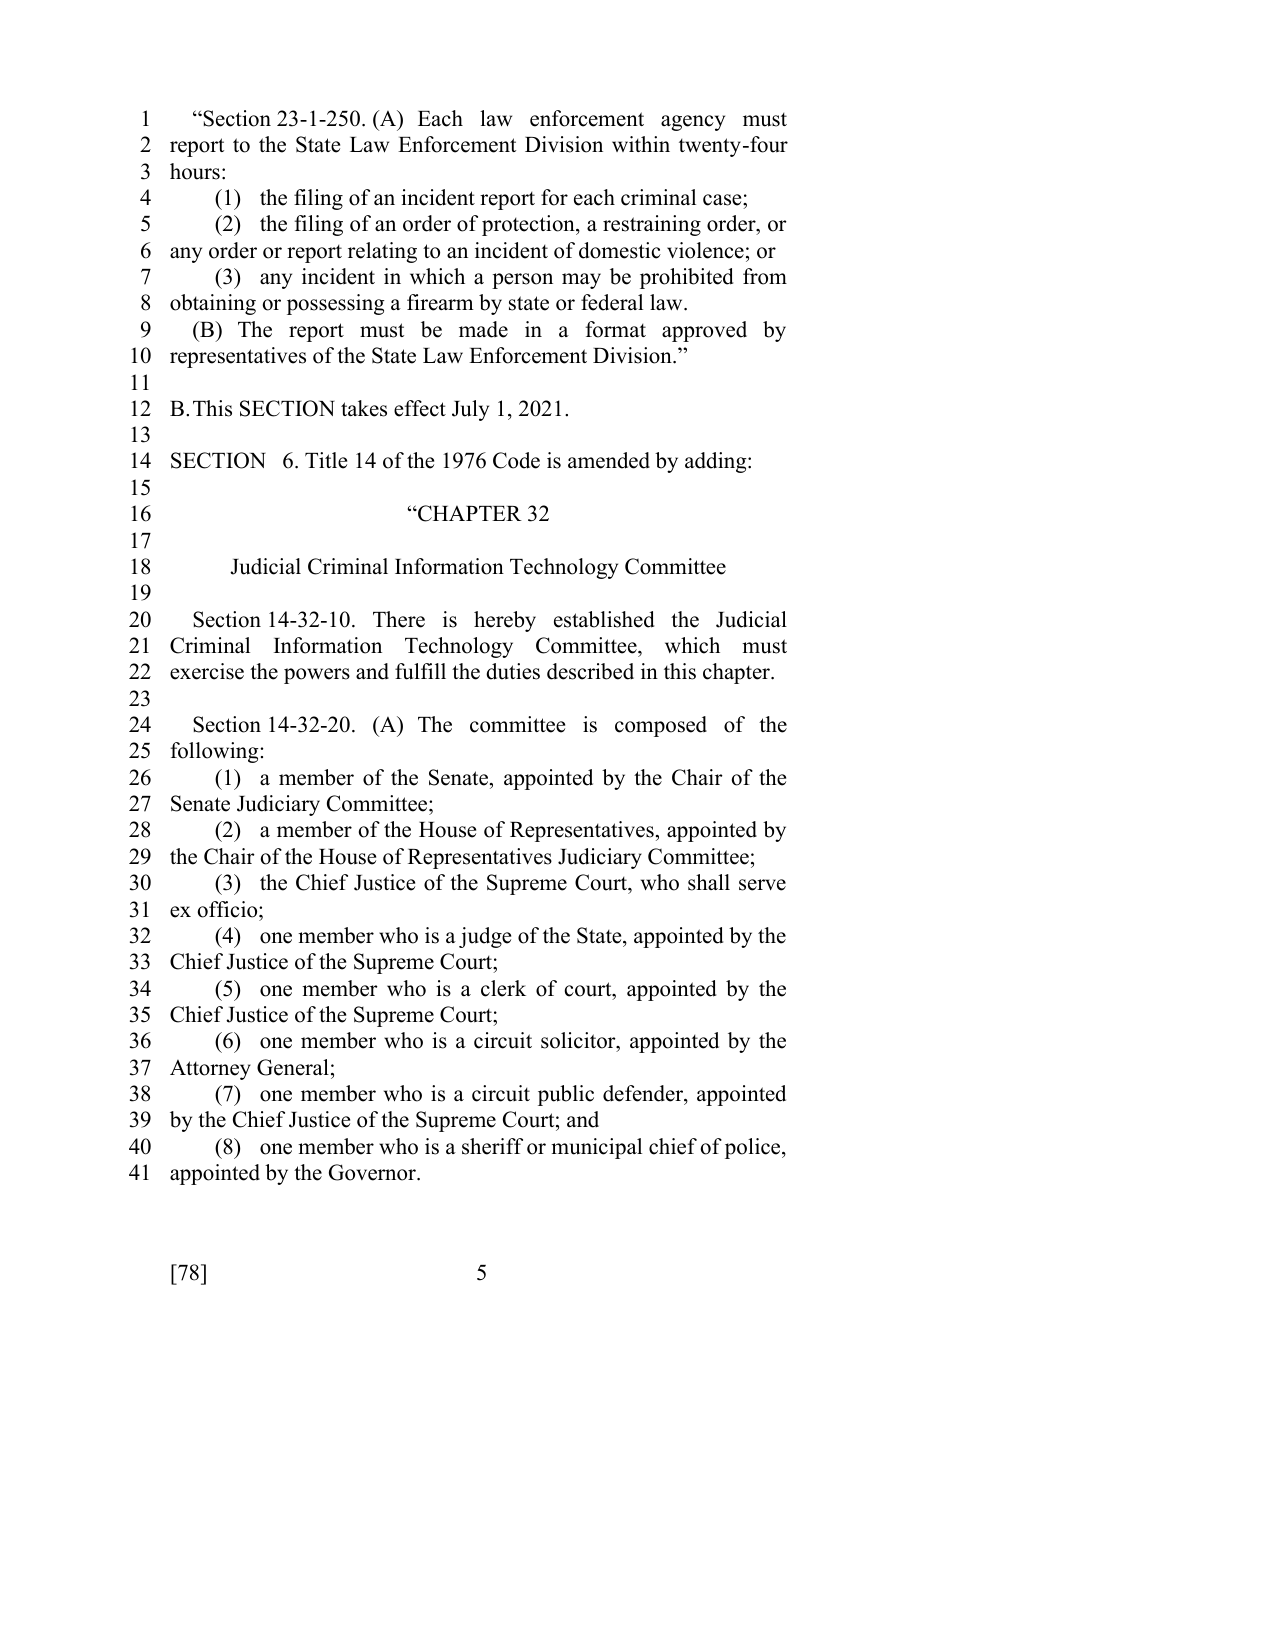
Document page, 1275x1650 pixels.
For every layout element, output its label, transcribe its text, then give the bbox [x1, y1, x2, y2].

text Section 14-32-20. (A) The committee is composed of the following: [169, 711, 787, 764]
text (7) one member who is a circuit public defender, appointed by the Chief Justice of the Supreme Court; and [169, 1080, 787, 1133]
text “Section 23-1-250. (A) Each law enforcement agency must report to the State Law Enforcement Division within twenty-four hours: [169, 105, 787, 184]
text (4) one member who is a judge of the State, appointed by the Chief Justice of the Supreme Court; [169, 922, 787, 975]
text (3) the Chief Justice of the Supreme Court, who shall serve ex officio; [169, 869, 787, 922]
text (2) a member of the House of Representatives, appointed by the Chair of the House of Representatives Judiciary Committee; [169, 817, 787, 869]
text “CHAPTER 32 [169, 500, 787, 527]
text (8) one member who is a sheriff or municipal chief of police, appointed by the Governor. [169, 1133, 787, 1186]
text (1) the filing of an incident report for each criminal case; [169, 184, 787, 210]
text SECTION 6. Title 14 of the 1976 Code is amended by adding: [169, 448, 787, 474]
text (2) the filing of an order of protection, a restraining order, or any order or report relating to an incident of domestic violence; or [169, 210, 787, 263]
text (1) a member of the Senate, appointed by the Chair of the Senate Judiciary Committee; [169, 764, 787, 817]
text B. This SECTION takes effect July 1, 2021. [169, 395, 787, 421]
text (6) one member who is a circuit solicitor, appointed by the Attorney General; [169, 1027, 787, 1080]
text (3) any incident in which a person may be prohibited from obtaining or possessing a firearm by state or federal law. [169, 263, 787, 316]
text Section 14-32-10. There is hereby established the Judicial Criminal Information Technology Committee, which must exercise the powers and fulfill the duties described in this chapter. [169, 606, 787, 685]
text (B) The report must be made in a format approved by representatives of the State Law Enforcement Division.” [169, 316, 787, 368]
text (5) one member who is a clerk of court, appointed by the Chief Justice of the Supreme Court; [169, 975, 787, 1027]
text Judicial Criminal Information Technology Committee [169, 553, 787, 579]
